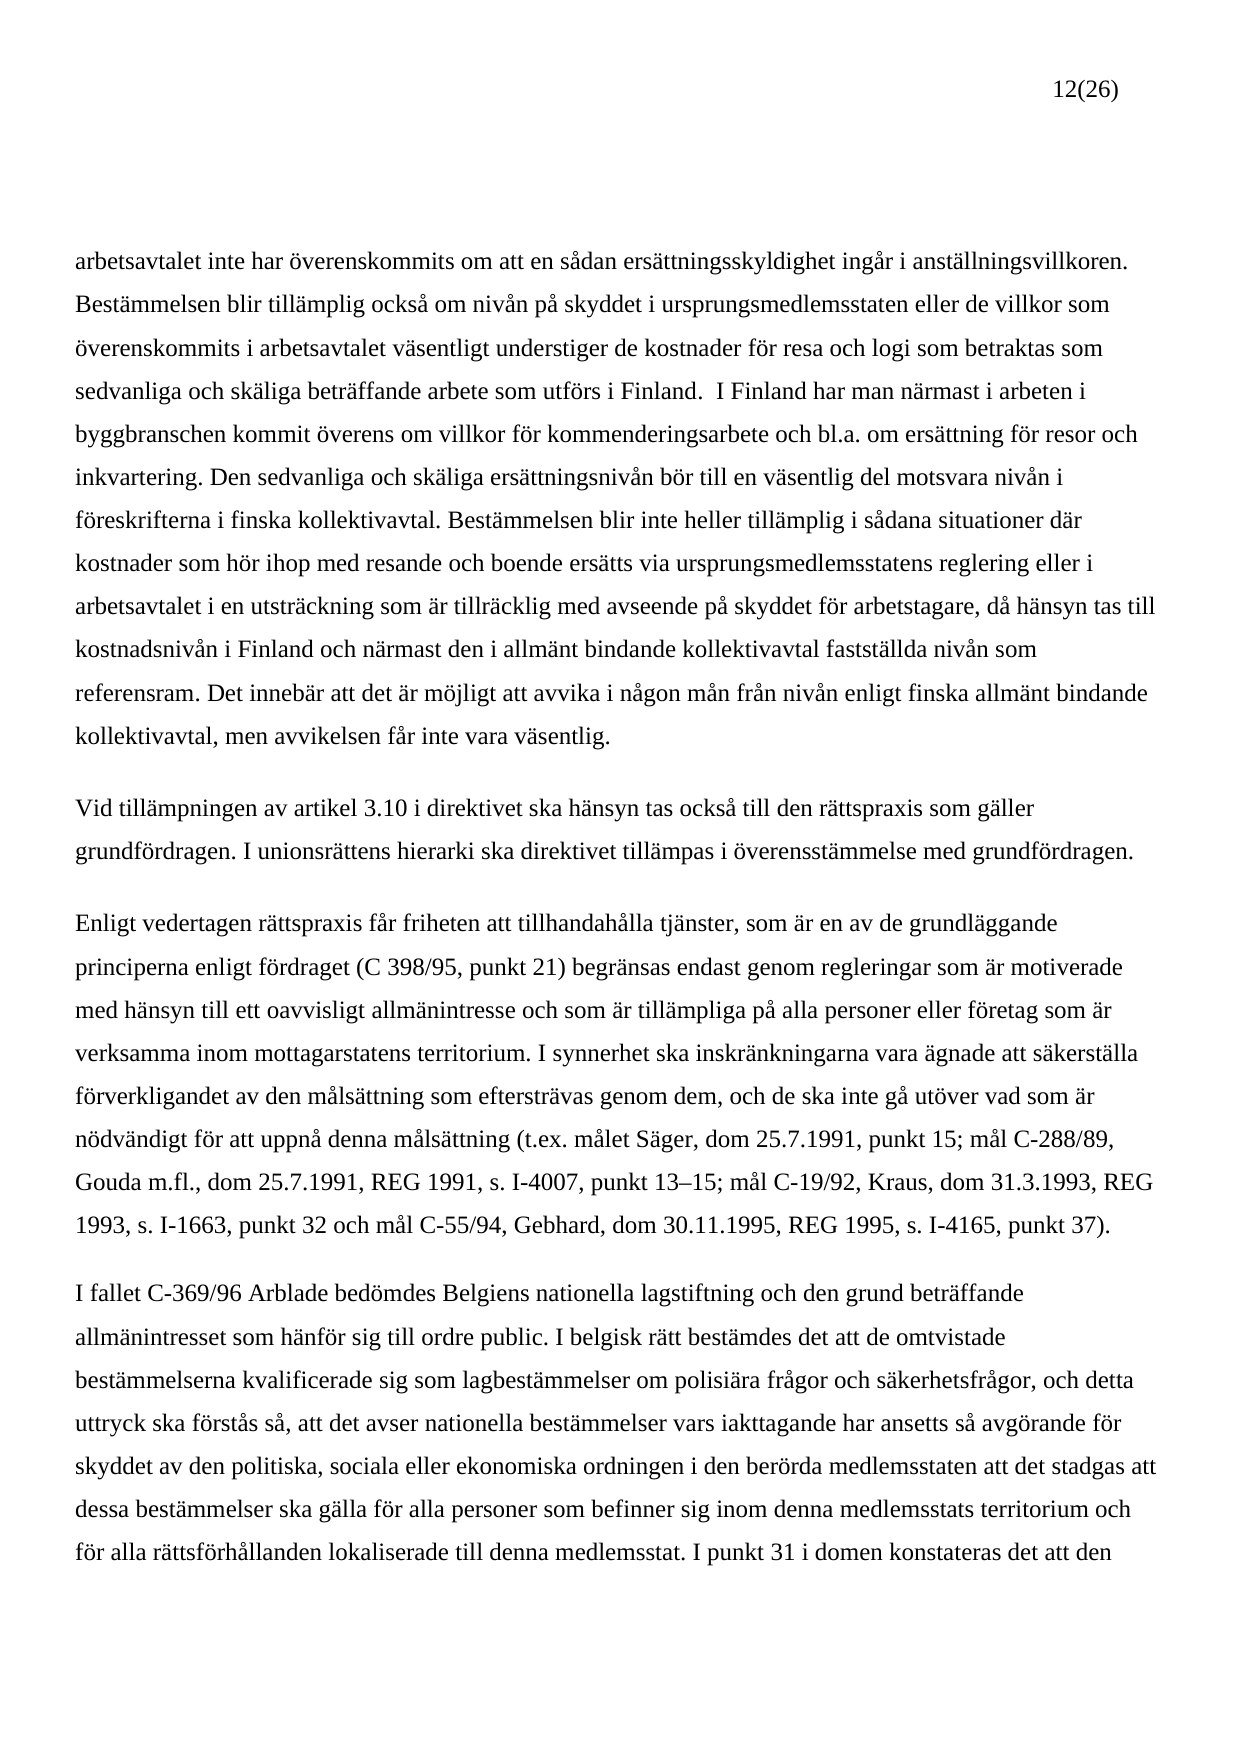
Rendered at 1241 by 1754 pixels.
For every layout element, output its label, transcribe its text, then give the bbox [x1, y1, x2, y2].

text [75, 1278, 1165, 1566]
text Vid tillämpningen av artikel 3.10 i direktivet ska hänsyn tas också till den rättspraxis som gäller grundfördragen. I unionsrättens hierarki ska direktivet tillämpas i överensstämmelse med grundfördragen. [75, 793, 1165, 865]
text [75, 246, 1165, 749]
text Enligt vedertagen rättspraxis får friheten att tillhandahålla tjänster, som är en av de grundläggande principerna enligt fördraget (C 398/95, punkt 21) begränsas endast genom regleringar som är motiverade med hänsyn till ett oavvisligt allmänintresse och som är tillämpliga på alla personer eller företag som är verksamma inom mottagarstatens territorium. I synnerhet ska inskränkningarna vara ägnade att säkerställa förverkligandet av den målsättning som eftersträvas genom dem, och de ska inte gå utöver vad som är nödvändigt för att uppnå denna målsättning (t.ex. målet Säger, dom 25.7.1991, punkt 15; mål C-288/89, Gouda m.fl., dom 25.7.1991, REG 1991, s. I-4007, punkt 13–15; mål C-19/92, Kraus, dom 31.3.1993, REG 1993, s. I-1663, punkt 32 och mål C-55/94, Gebhard, dom 30.11.1995, REG 1995, s. I-4165, punkt 37). [75, 908, 1165, 1239]
